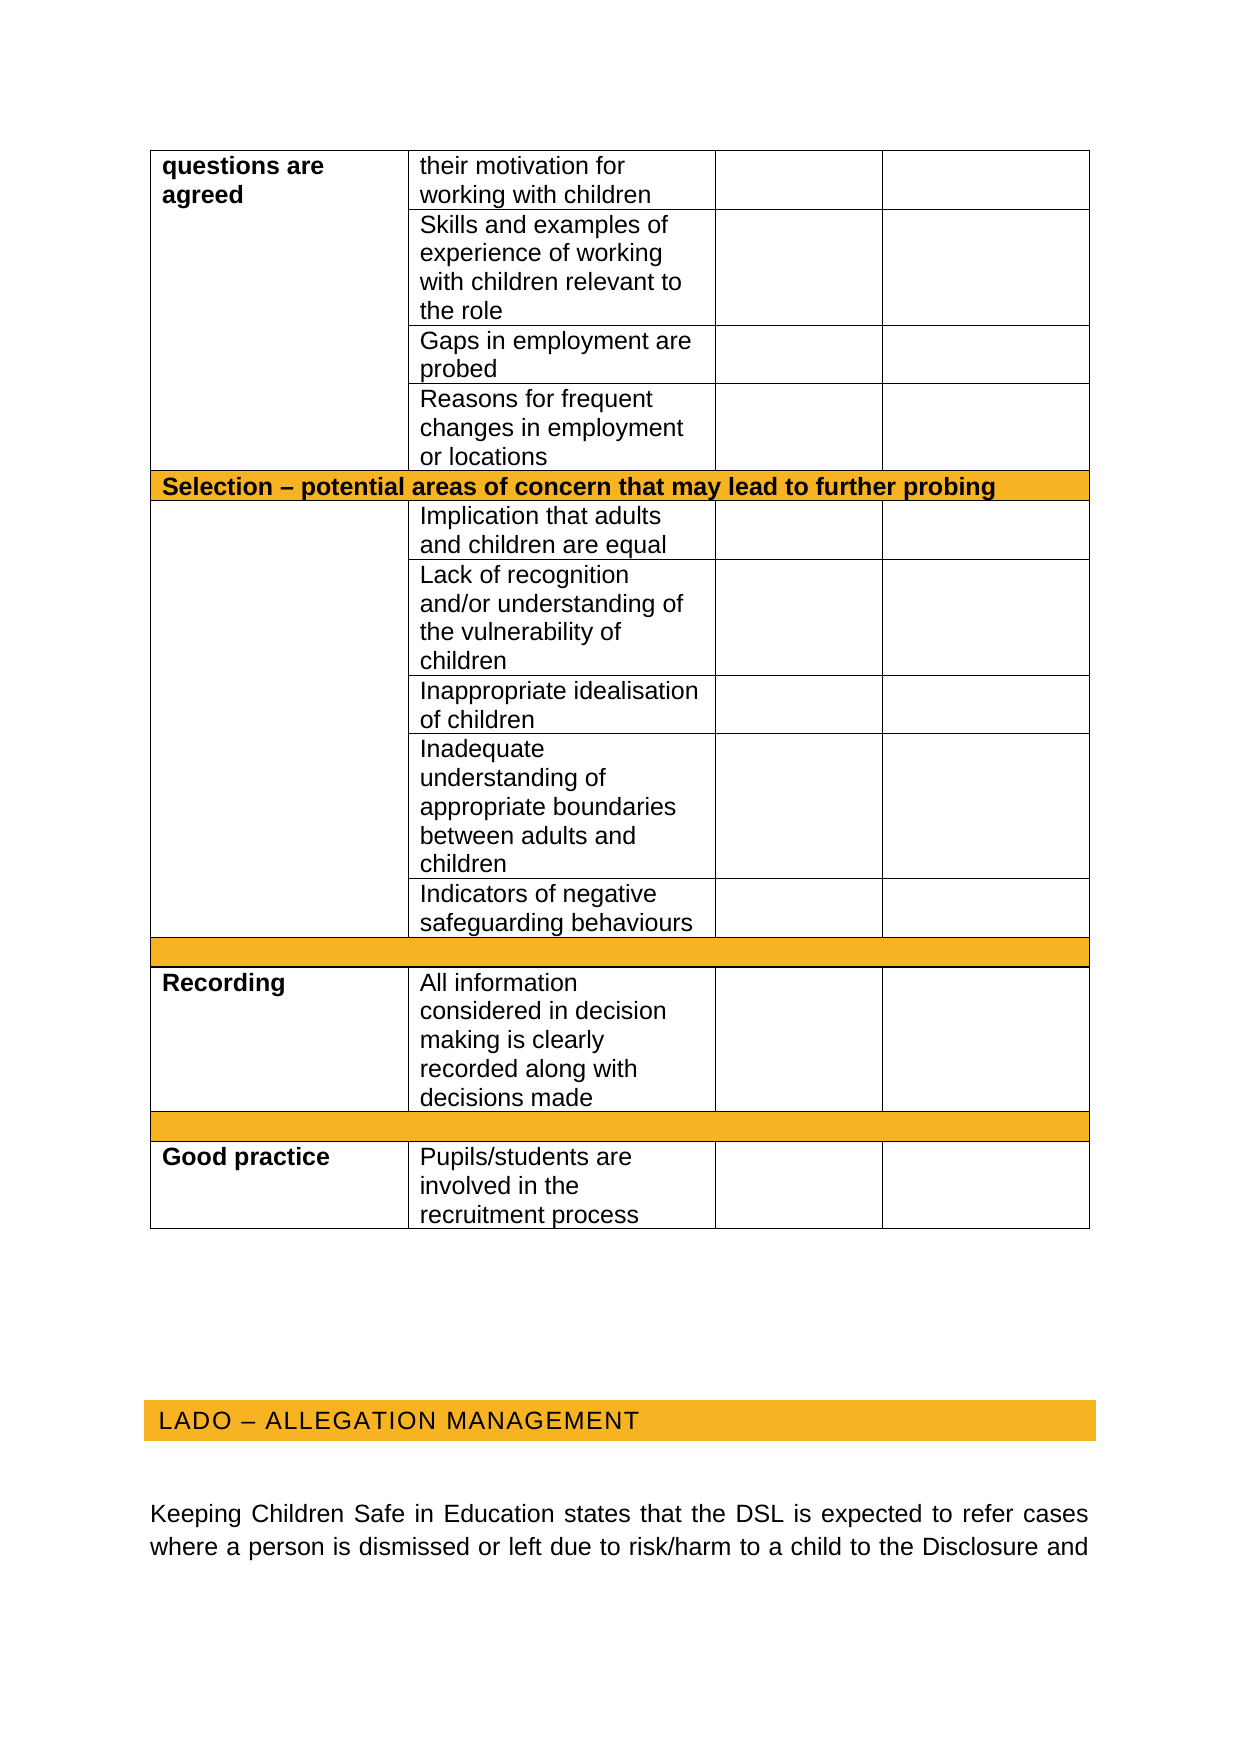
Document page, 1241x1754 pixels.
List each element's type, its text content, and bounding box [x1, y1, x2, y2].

table_cell [883, 501, 1089, 559]
table_cell [883, 879, 1089, 937]
table_cell [716, 151, 882, 208]
table_cell Implication that adults and children are equal [409, 501, 715, 559]
table_cell Recording [151, 968, 408, 1111]
table_cell [716, 676, 882, 733]
table_cell [151, 938, 1089, 966]
table_cell [716, 968, 882, 1111]
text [150, 1499, 1090, 1560]
table_cell Indicators of negative safeguarding behaviours [409, 879, 715, 937]
table_cell [883, 560, 1089, 675]
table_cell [151, 151, 408, 470]
table_cell All information considered in decision making is clearly recorded along with decisions made [409, 968, 715, 1111]
table_cell [716, 1142, 882, 1228]
subtitle lado – Allegation Management [150, 1406, 1090, 1435]
table_cell [883, 326, 1089, 383]
table_cell [883, 968, 1089, 1111]
table_cell [151, 501, 408, 937]
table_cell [409, 151, 715, 208]
table_cell Reasons for frequent changes in employment or locations [409, 384, 715, 470]
table_cell [716, 501, 882, 559]
table_cell [716, 879, 882, 937]
table_cell [716, 734, 882, 878]
table_cell [883, 734, 1089, 878]
table_cell [716, 326, 882, 383]
table_cell Good practice [151, 1142, 408, 1228]
table_cell Lack of recognition and/or understanding of the vulnerability of children [409, 560, 715, 675]
table_cell Pupils/students are involved in the recruitment process [409, 1142, 715, 1228]
table_cell Skills and examples of experience of working with children relevant to the role [409, 210, 715, 324]
table_cell Selection – potential areas of concern that may lead to further probing [151, 471, 1089, 500]
table_cell Inadequate understanding of appropriate boundaries between adults and children [409, 734, 715, 878]
table_cell Gaps in employment are probed [409, 326, 715, 383]
table_cell [883, 151, 1089, 208]
table_cell [716, 210, 882, 324]
table_cell Inappropriate idealisation of children [409, 676, 715, 733]
table_cell [716, 560, 882, 675]
table_cell [716, 384, 882, 470]
table_cell [883, 676, 1089, 733]
table_cell [883, 210, 1089, 324]
table_cell [883, 384, 1089, 470]
table_cell [883, 1142, 1089, 1228]
table_cell [151, 1112, 1089, 1141]
